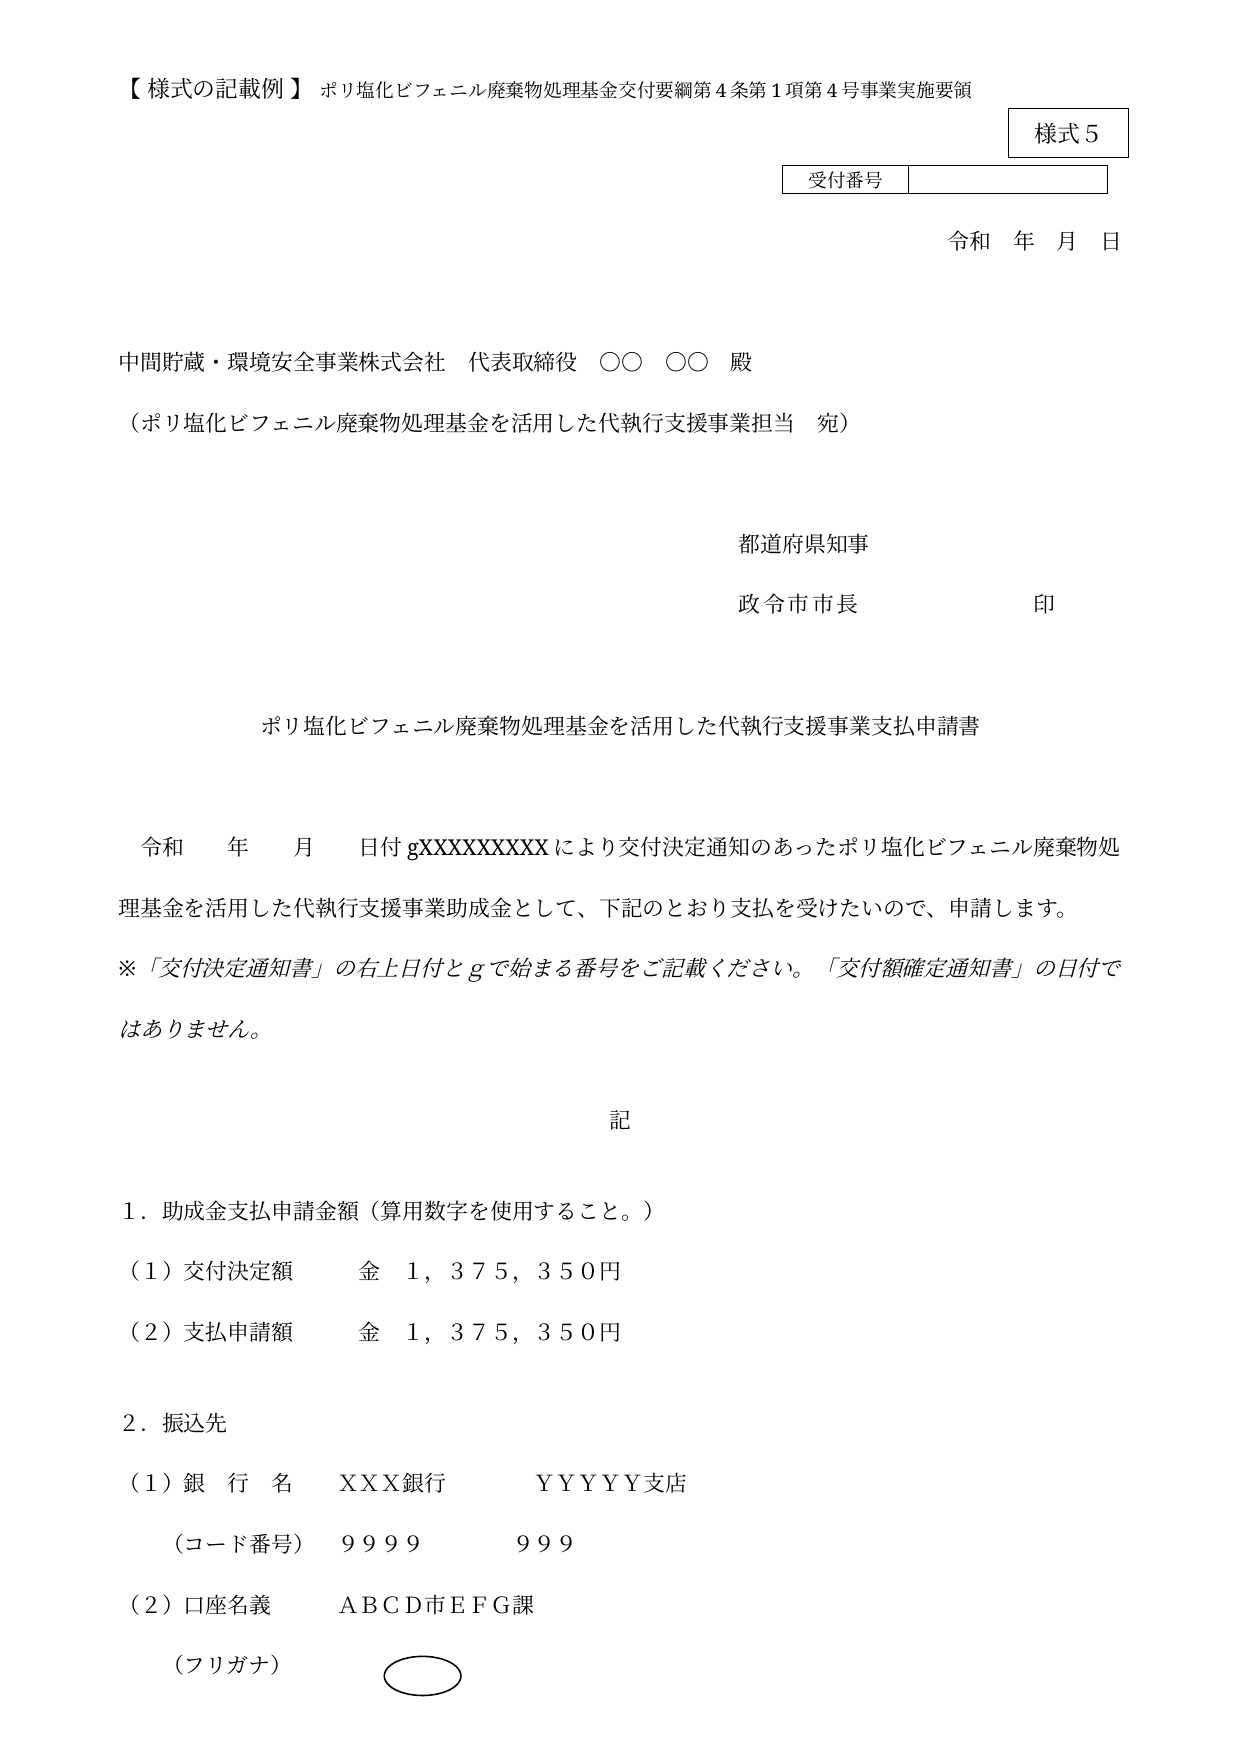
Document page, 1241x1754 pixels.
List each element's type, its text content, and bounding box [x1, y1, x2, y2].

text ※「交付決定通知書」の右上日付とｇで始まる番号をご記載ください。「交付額確定通知書」の日付ではありません。 [118, 937, 1122, 1058]
text （２）支払申請額 金 １，３７５，３５０円 [118, 1301, 1122, 1361]
table_header 受付番号 [783, 166, 908, 192]
text ポリ塩化ビフェニル廃棄物処理基金を活用した代執行支援事業支払申請書 [118, 694, 1122, 755]
text （１）銀 行 名 ＸＸＸ銀行 ＹＹＹＹＹ支店 [118, 1452, 1122, 1513]
text （コード番号） ９９９９ ９９９ [118, 1513, 1122, 1573]
subtitle 記 [118, 1088, 1122, 1149]
table_header [909, 166, 1107, 192]
text 政令市市長 印 [118, 573, 1122, 634]
text 令和 年 月 日付gXXXXXXXXXにより交付決定通知のあったポリ塩化ビフェニル廃棄物処理基金を活用した代執行支援事業助成金として、下記のとおり支払を受けたいので、申請します。 [118, 816, 1122, 937]
text １．助成金支払申請金額（算用数字を使用すること。） [118, 1179, 1122, 1240]
text 中間貯蔵・環境安全事業株式会社 代表取締役 〇〇 〇〇 殿 [118, 331, 1122, 391]
text 都道府県知事 [118, 512, 1122, 573]
text ２．振込先 [118, 1391, 1122, 1452]
text （１）交付決定額 金 １，３７５，３５０円 [118, 1240, 1122, 1301]
text （ポリ塩化ビフェニル廃棄物処理基金を活用した代執行支援事業担当 宛） [118, 391, 1122, 452]
text （フリガナ） [118, 1634, 1122, 1694]
text 令和 年 月 日 [118, 209, 1122, 270]
text （２）口座名義 ＡＢＣＤ市ＥＦＧ課 [118, 1573, 1122, 1634]
